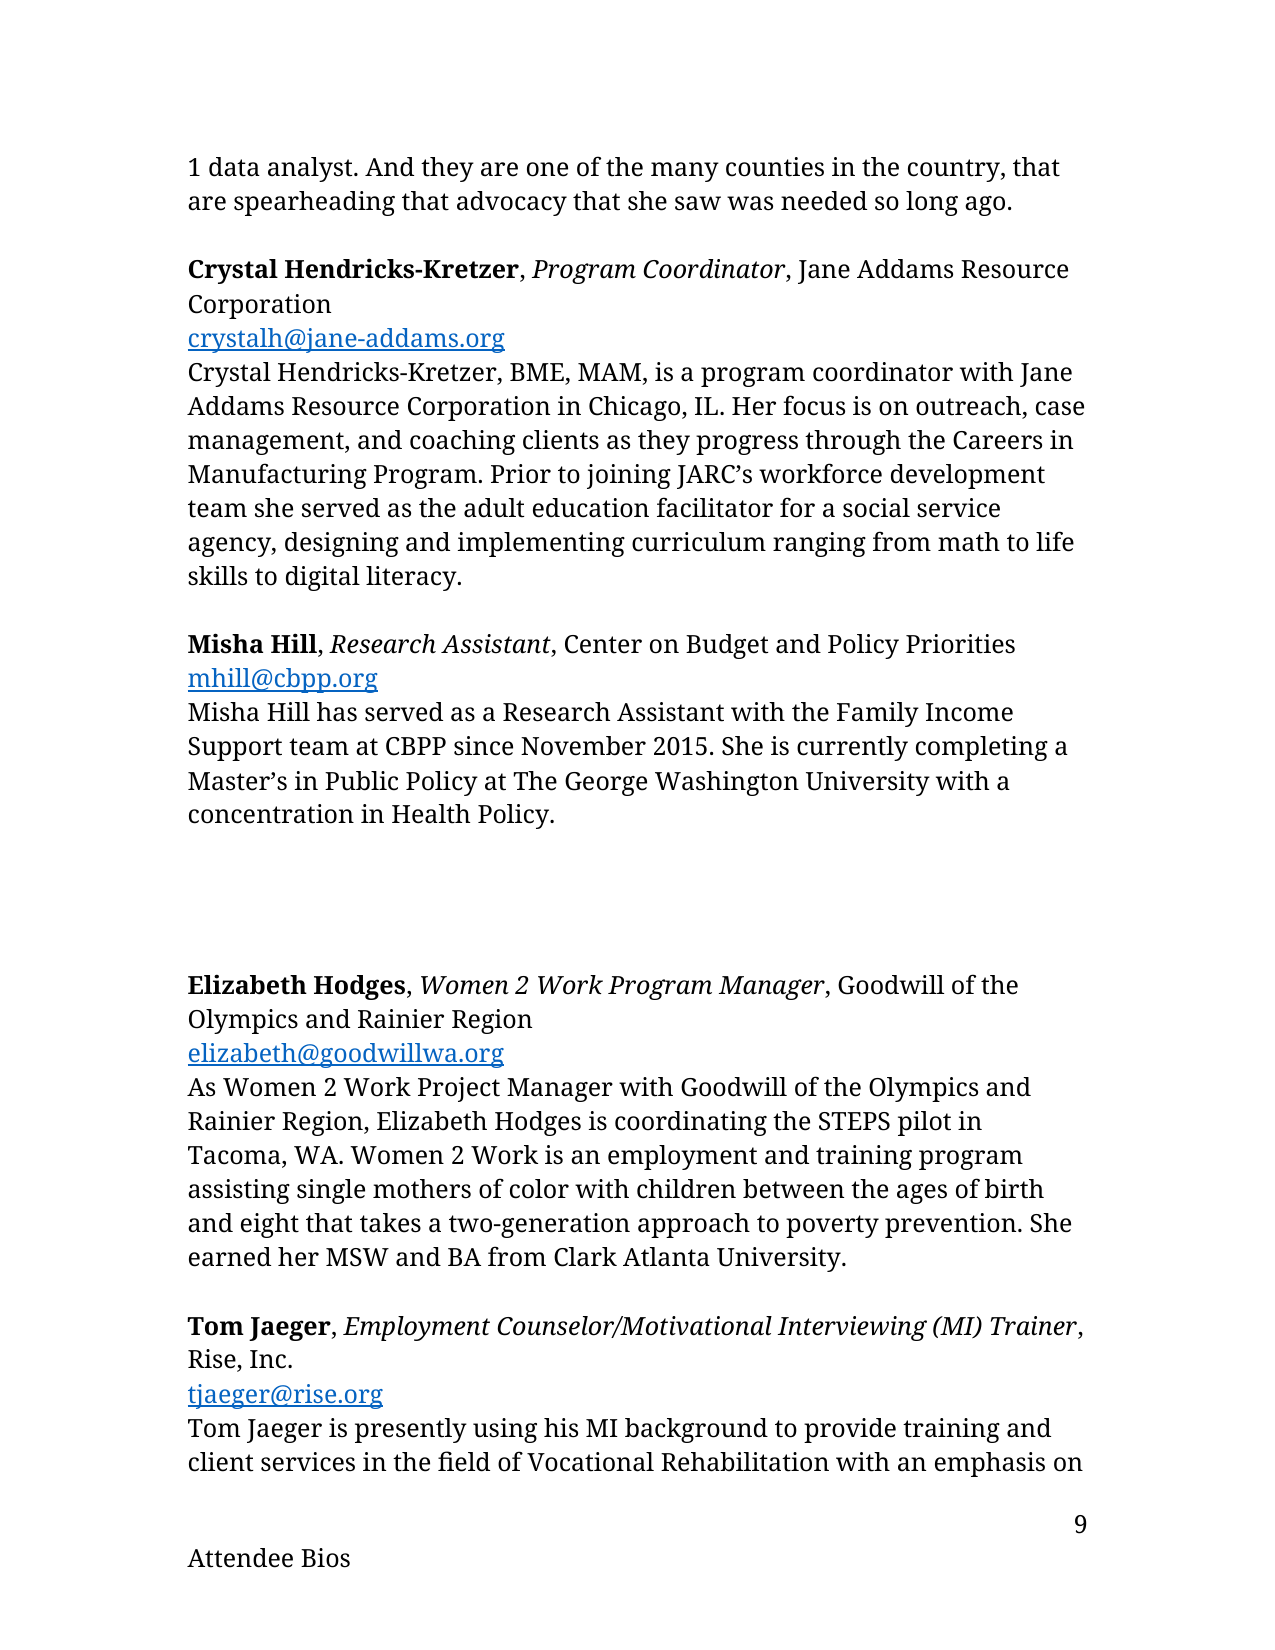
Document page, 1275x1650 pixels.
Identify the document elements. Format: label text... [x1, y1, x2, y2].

text Elizabeth Hodges, Women 2 Work Program Manager, Goodwill of the Olympics and Rainier Region [187, 967, 1087, 1036]
text Crystal Hendricks-Kretzer, Program Coordinator, Jane Addams Resource Corporation [187, 252, 1087, 320]
text Misha Hill, Research Assistant, Center on Budget and Policy Priorities [187, 627, 1087, 661]
text elizabeth@goodwillwa.org [187, 1036, 1087, 1070]
text Crystal Hendricks-Kretzer, BME, MAM, is a program coordinator with Jane Addams Resource Corporation in Chicago, IL. Her focus is on outreach, case management, and coaching clients as they progress through the Careers in Manufacturing Program. Prior to joining JARC’s workforce development team she served as the adult education facilitator for a social service agency, designing and implementing curriculum ranging from math to life skills to digital literacy. [187, 354, 1087, 593]
text mhill@cbpp.org [187, 661, 1087, 695]
text tjaeger@rise.org [187, 1376, 1087, 1410]
text crystalh@jane-addams.org [187, 320, 1087, 354]
text Misha Hill has served as a Research Assistant with the Family Income Support team at CBPP since November 2015. She is currently completing a Master’s in Public Policy at The George Washington University with a concentration in Health Policy. [187, 695, 1087, 831]
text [187, 1410, 1087, 1478]
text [187, 150, 1087, 218]
text As Women 2 Work Project Manager with Goodwill of the Olympics and Rainier Region, Elizabeth Hodges is coordinating the STEPS pilot in Tacoma, WA. Women 2 Work is an employment and training program assisting single mothers of color with children between the ages of birth and eight that takes a two-generation approach to poverty prevention. She earned her MSW and BA from Clark Atlanta University. [187, 1070, 1087, 1274]
text Tom Jaeger, Employment Counselor/Motivational Interviewing (MI) Trainer, Rise, Inc. [187, 1308, 1087, 1376]
